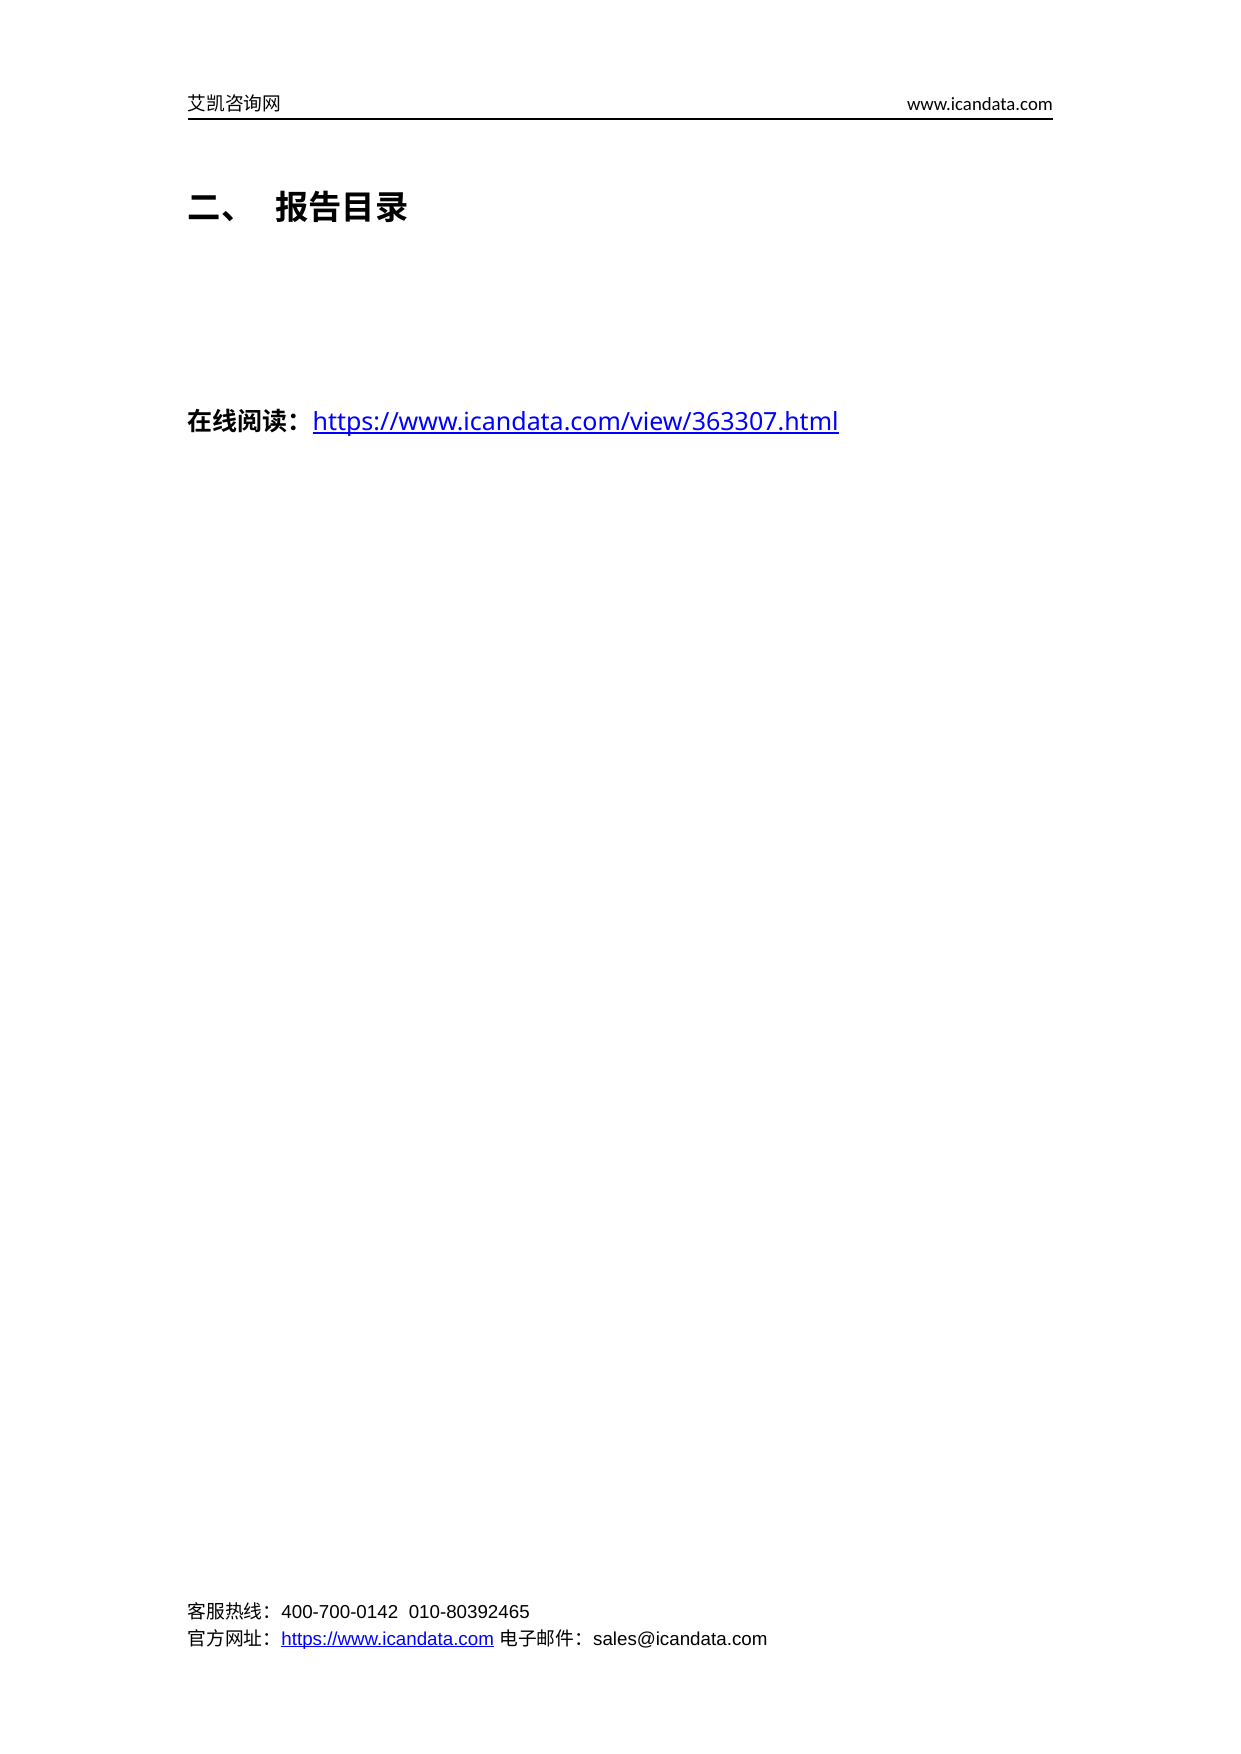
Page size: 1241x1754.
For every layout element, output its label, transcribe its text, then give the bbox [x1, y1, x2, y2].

subtitle 报告目录 [187, 172, 1053, 237]
text 在线阅读：https://www.icandata.com/view/363307.html [187, 387, 1053, 452]
